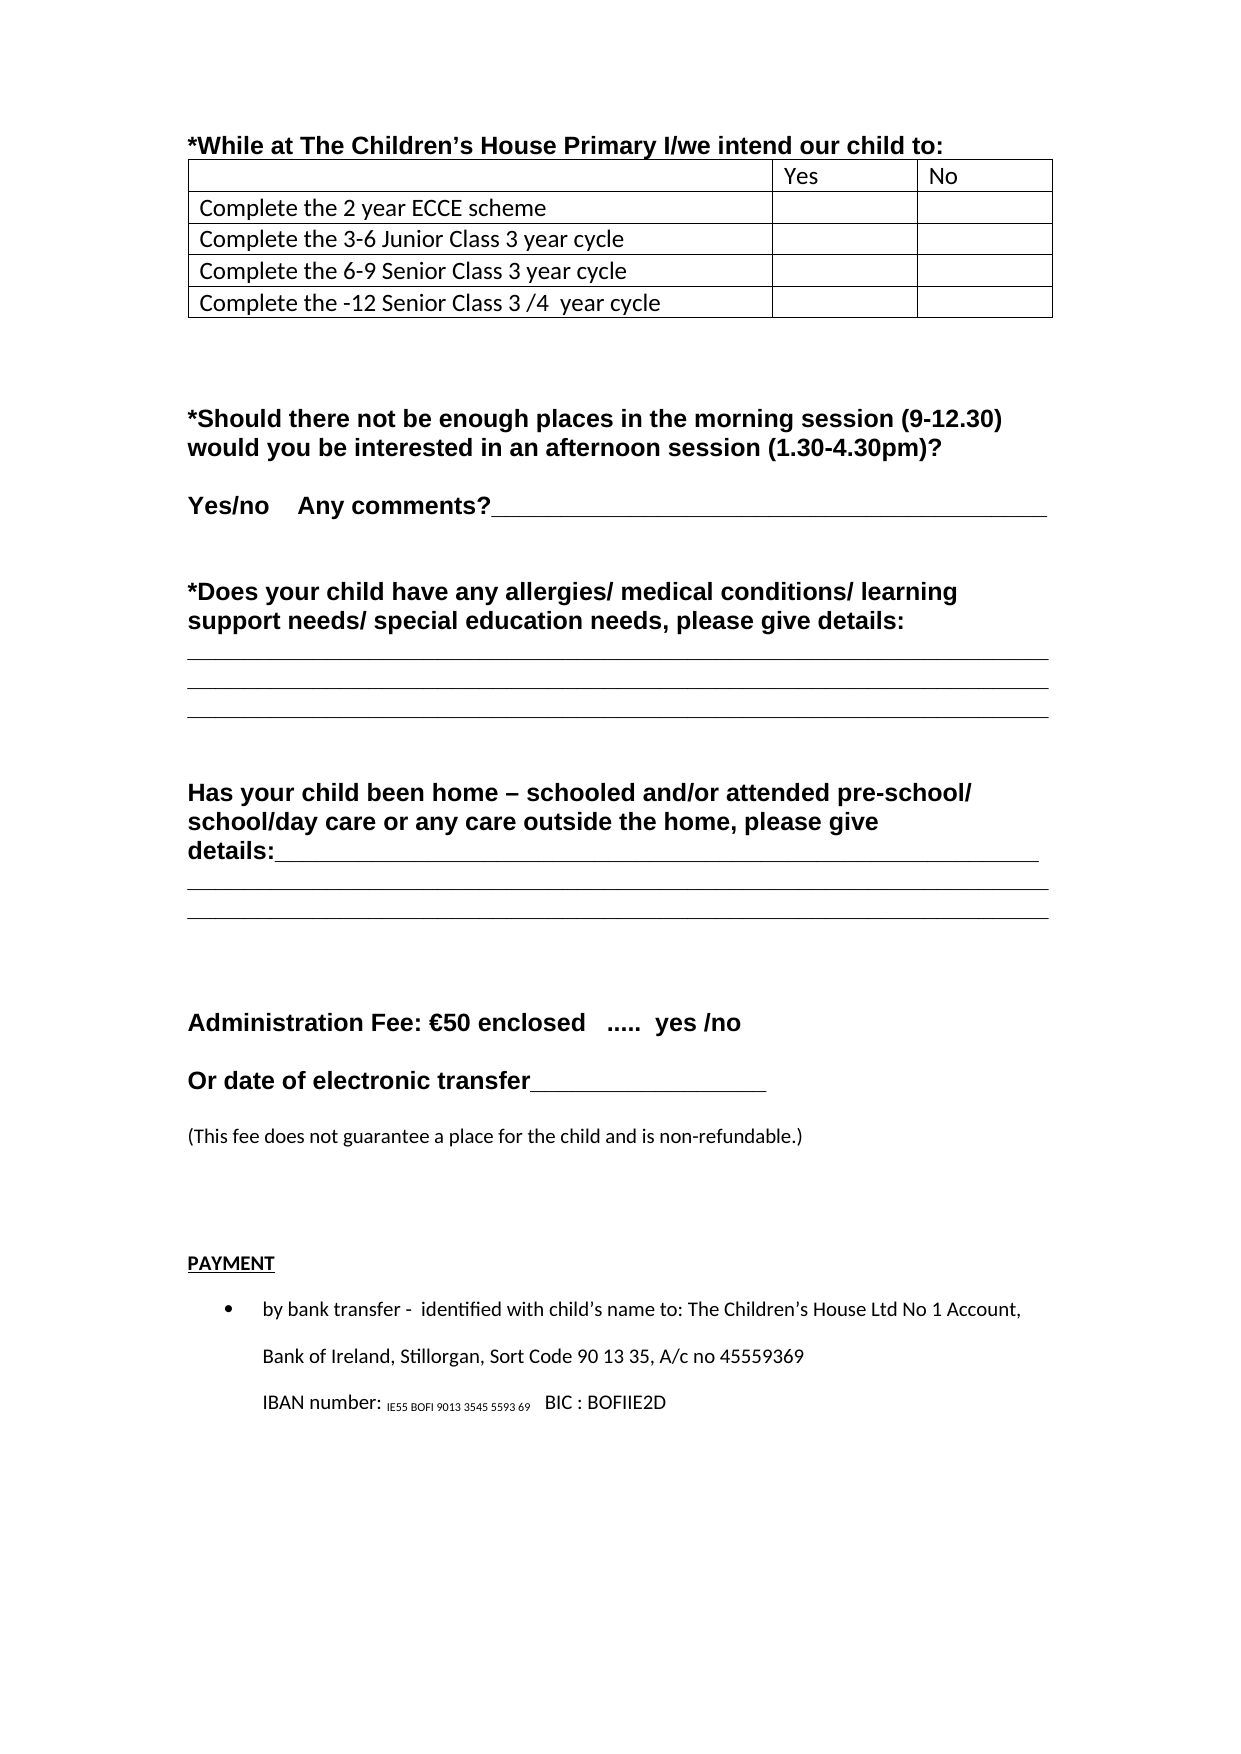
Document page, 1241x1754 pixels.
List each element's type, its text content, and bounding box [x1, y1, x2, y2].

table_cell [773, 287, 917, 317]
table_cell [773, 255, 917, 286]
table_header No [918, 160, 1052, 191]
table_cell Complete the -12 Senior Class 3 /4 year cycle [189, 287, 772, 317]
text IBAN number: IE55 BOFI 9013 3545 5593 69 BIC : BOFIIE2D [262, 1389, 1053, 1414]
text *While at The Children’s House Primary I/we intend our child to: [187, 131, 1053, 159]
table_cell [918, 224, 1052, 254]
text Bank of Ireland, Stillorgan, Sort Code 90 13 35, A/c no 45559369 [262, 1343, 1053, 1368]
list by bank transfer - identified with child’s name to: The Children’s House Ltd No 1 Account, [225, 1297, 1053, 1322]
table_cell [918, 192, 1052, 222]
table_cell [918, 255, 1052, 286]
table_cell Complete the 2 year ECCE scheme [189, 192, 772, 222]
text Or date of electronic transfer_________________ [187, 1066, 1053, 1094]
table_cell [773, 224, 917, 254]
text *Does your child have any allergies/ medical conditions/ learning support needs/ special education needs, please give details: __________________________________________________________________________________________________________________________________________________________________________________________ [187, 577, 1053, 721]
table_header [189, 160, 772, 191]
table_cell Complete the 3-6 Junior Class 3 year cycle [189, 224, 772, 254]
table_header Yes [773, 160, 917, 191]
text (This fee does not guarantee a place for the child and is non-refundable.) [187, 1123, 1053, 1149]
text Yes/no Any comments?________________________________________ [187, 491, 1053, 519]
table_cell Complete the 6-9 Senior Class 3 year cycle [189, 255, 772, 286]
table_cell [773, 192, 917, 222]
text Administration Fee: €50 enclosed ..... yes /no [187, 1008, 1053, 1037]
text PAYMENT [187, 1250, 1053, 1276]
text Has your child been home – schooled and/or attended pre-school/ school/day care or any care outside the home, please give details:___________________________________________________________________________________________________________________________________________________________________________________ [187, 778, 1053, 922]
text *Should there not be enough places in the morning session (9-12.30) would you be interested in an afternoon session (1.30-4.30pm)? [187, 404, 1053, 462]
table_cell [918, 287, 1052, 317]
